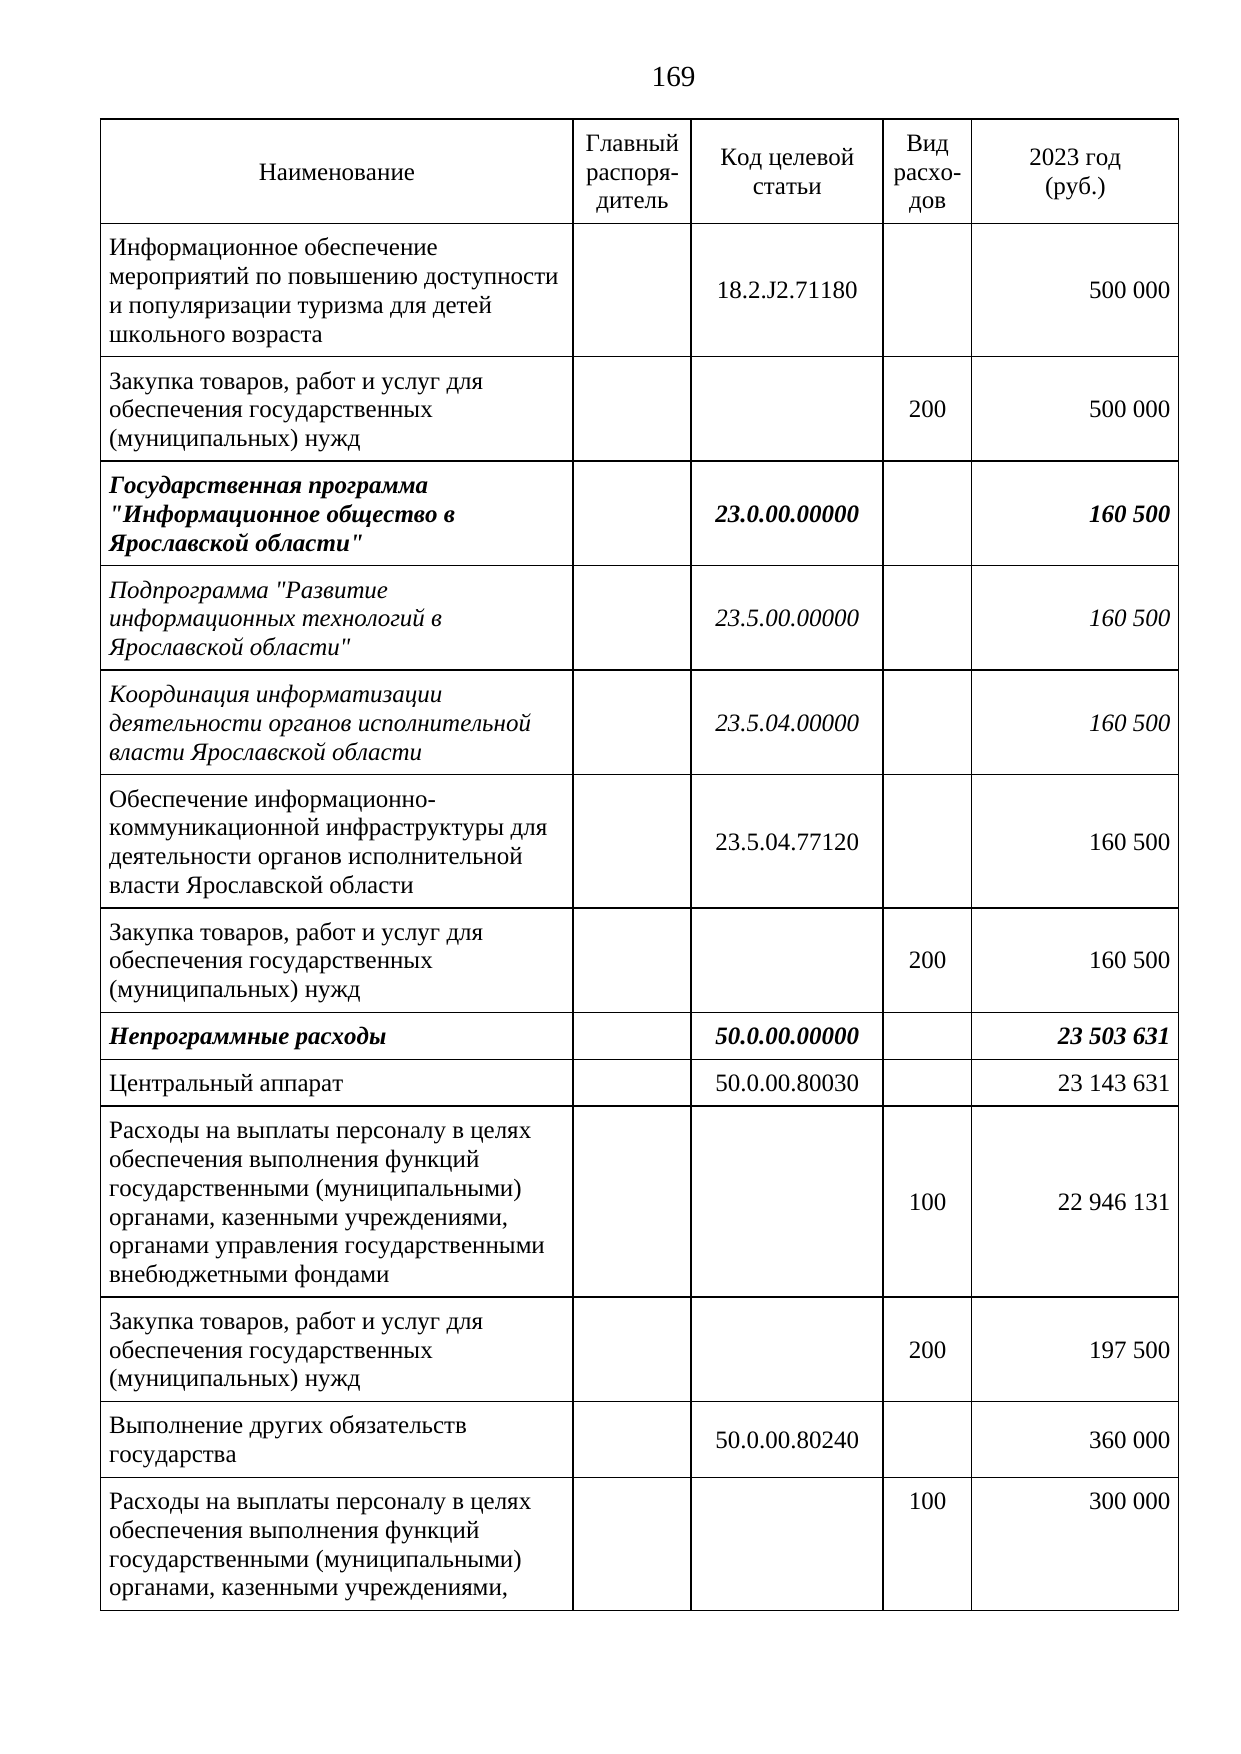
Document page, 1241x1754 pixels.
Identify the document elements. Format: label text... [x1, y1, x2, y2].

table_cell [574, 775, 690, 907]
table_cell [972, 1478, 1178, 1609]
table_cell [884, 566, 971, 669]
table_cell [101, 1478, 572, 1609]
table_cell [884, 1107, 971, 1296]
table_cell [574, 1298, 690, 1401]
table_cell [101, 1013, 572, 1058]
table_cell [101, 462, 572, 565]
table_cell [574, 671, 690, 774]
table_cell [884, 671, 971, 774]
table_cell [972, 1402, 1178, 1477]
table_header Главный распоря-дитель [574, 120, 690, 223]
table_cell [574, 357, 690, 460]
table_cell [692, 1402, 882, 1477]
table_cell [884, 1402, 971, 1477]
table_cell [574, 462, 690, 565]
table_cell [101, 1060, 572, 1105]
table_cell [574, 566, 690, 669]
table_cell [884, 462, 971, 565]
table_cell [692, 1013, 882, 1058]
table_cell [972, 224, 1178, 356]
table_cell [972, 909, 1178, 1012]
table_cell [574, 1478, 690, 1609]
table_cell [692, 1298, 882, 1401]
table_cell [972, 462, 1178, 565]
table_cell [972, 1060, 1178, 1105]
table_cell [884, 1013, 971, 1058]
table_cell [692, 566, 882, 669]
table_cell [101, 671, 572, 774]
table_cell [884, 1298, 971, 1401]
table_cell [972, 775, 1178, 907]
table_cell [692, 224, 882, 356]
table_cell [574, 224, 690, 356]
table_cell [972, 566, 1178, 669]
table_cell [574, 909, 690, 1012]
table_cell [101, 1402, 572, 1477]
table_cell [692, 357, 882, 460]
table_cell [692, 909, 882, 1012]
table_header Вид расхо-дов [884, 120, 971, 223]
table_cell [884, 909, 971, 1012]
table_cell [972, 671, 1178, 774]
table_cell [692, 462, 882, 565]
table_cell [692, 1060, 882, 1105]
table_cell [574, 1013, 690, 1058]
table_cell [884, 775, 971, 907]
table_header Наименование [101, 120, 572, 223]
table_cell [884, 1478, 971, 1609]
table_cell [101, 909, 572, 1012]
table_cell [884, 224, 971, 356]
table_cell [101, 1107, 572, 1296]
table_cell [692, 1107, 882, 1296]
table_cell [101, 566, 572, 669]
table_header 2023 год (руб.) [972, 120, 1178, 223]
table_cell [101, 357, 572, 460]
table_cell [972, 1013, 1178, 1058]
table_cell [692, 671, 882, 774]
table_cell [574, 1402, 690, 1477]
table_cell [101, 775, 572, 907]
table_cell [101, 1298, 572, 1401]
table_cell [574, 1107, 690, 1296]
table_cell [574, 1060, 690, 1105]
table_header Код целевой статьи [692, 120, 882, 223]
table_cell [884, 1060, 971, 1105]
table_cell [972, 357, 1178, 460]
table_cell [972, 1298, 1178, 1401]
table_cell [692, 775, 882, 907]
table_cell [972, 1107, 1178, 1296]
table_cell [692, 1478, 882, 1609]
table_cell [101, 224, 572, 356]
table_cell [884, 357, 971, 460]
